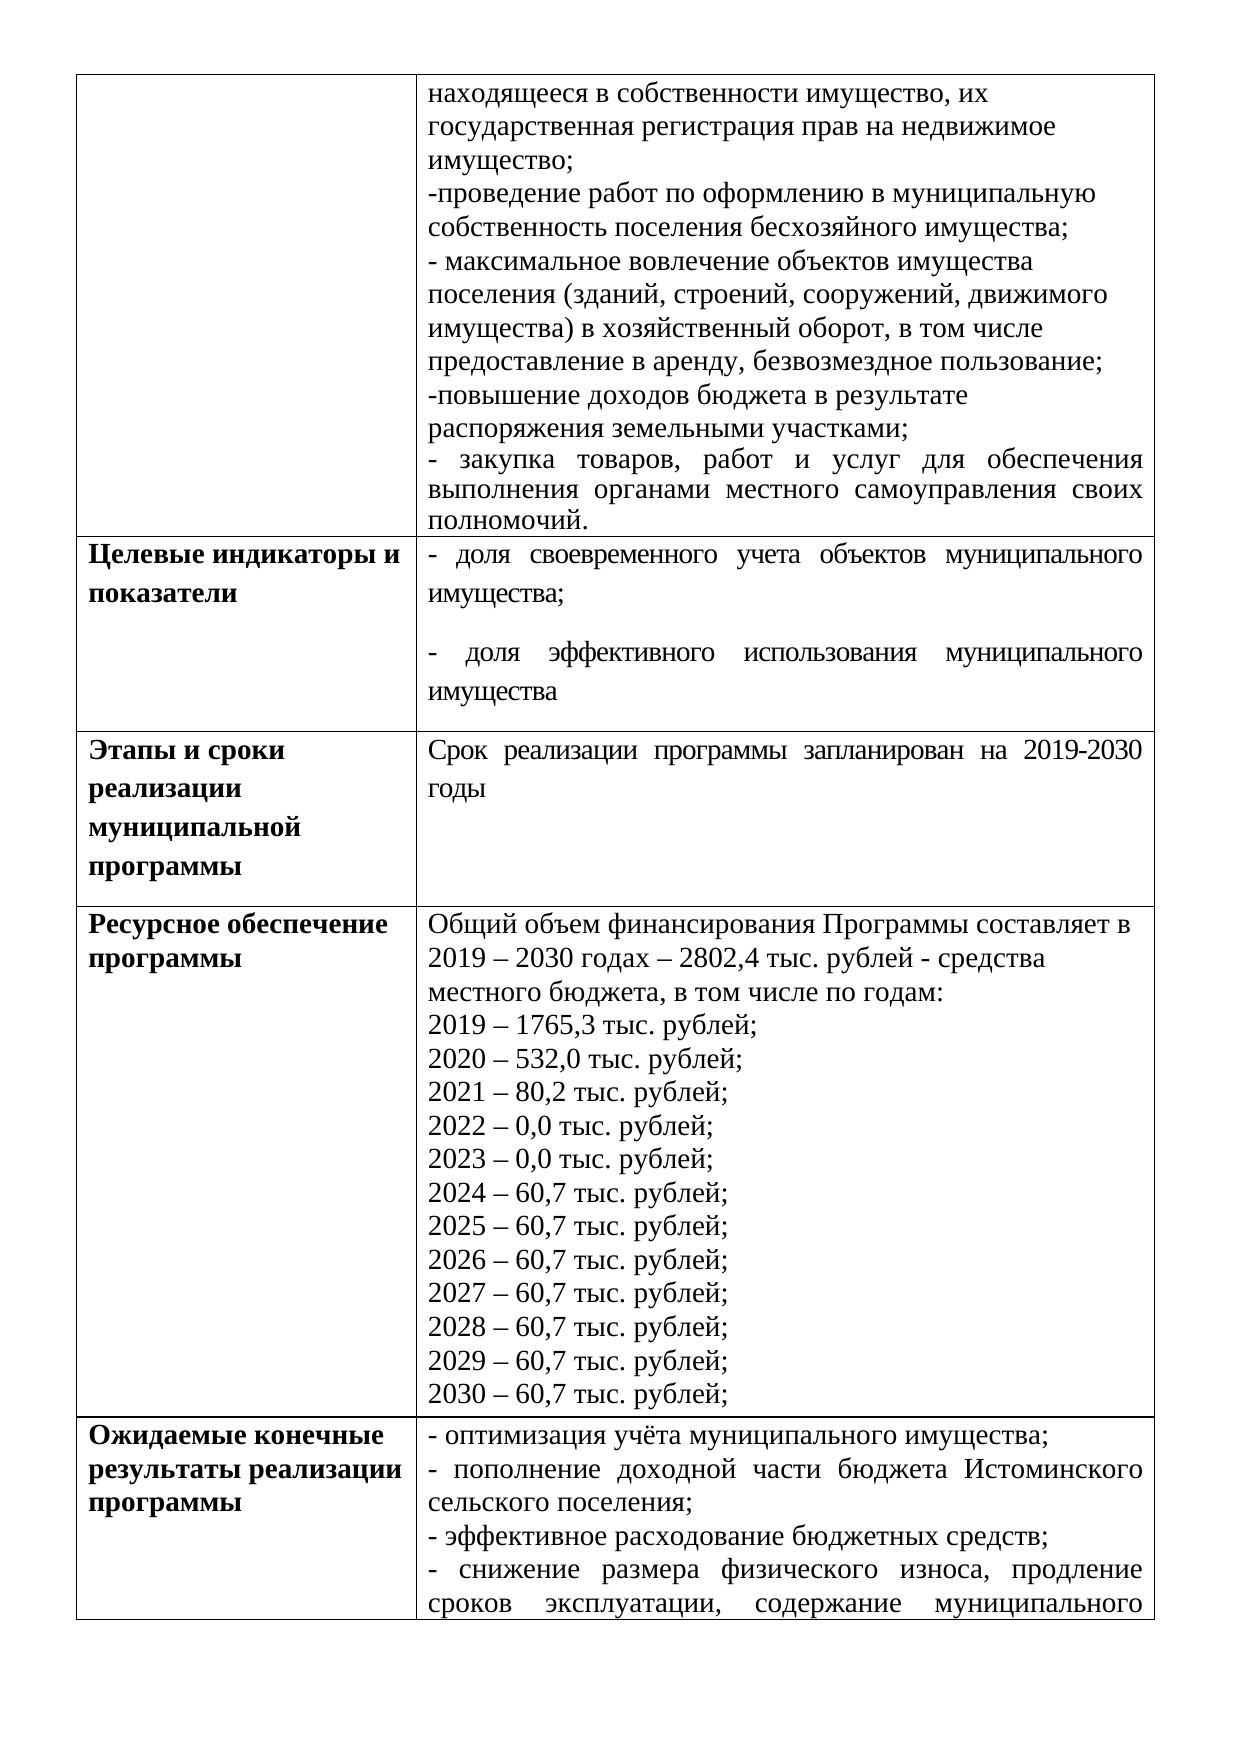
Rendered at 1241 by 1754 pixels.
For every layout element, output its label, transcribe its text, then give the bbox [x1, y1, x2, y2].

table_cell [417, 1418, 1154, 1619]
table_cell Этапы и сроки реализации муниципальной программы [77, 732, 416, 906]
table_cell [417, 75, 1154, 536]
table_cell - доля своевременного учета объектов муниципального имущества; - доля эффективного использования муниципального имущества [417, 537, 1154, 731]
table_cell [77, 75, 416, 536]
table_cell Ресурсное обеспечение программы [77, 907, 416, 1416]
table_cell Целевые индикаторы и показатели [77, 537, 416, 731]
table_cell Общий объем финансирования Программы составляет в 2019 – 2030 годах – 2802,4 тыс. рублей - средства местного бюджета, в том числе по годам: 2019 – 1765,3 тыс. рублей; 2020 – 532,0 тыс. рублей; 2021 – 80,2 тыс. рублей; 2022 – 0,0 тыс. рублей; 2023 – 0,0 тыс. рублей; 2024 – 60,7 тыс. рублей; 2025 – 60,7 тыс. рублей; 2026 – 60,7 тыс. рублей; 2027 – 60,7 тыс. рублей; 2028 – 60,7 тыс. рублей; 2029 – 60,7 тыс. рублей; 2030 – 60,7 тыс. рублей; [417, 907, 1154, 1416]
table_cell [77, 1418, 416, 1619]
table_cell Срок реализации программы запланирован на 2019-2030 годы [417, 732, 1154, 906]
